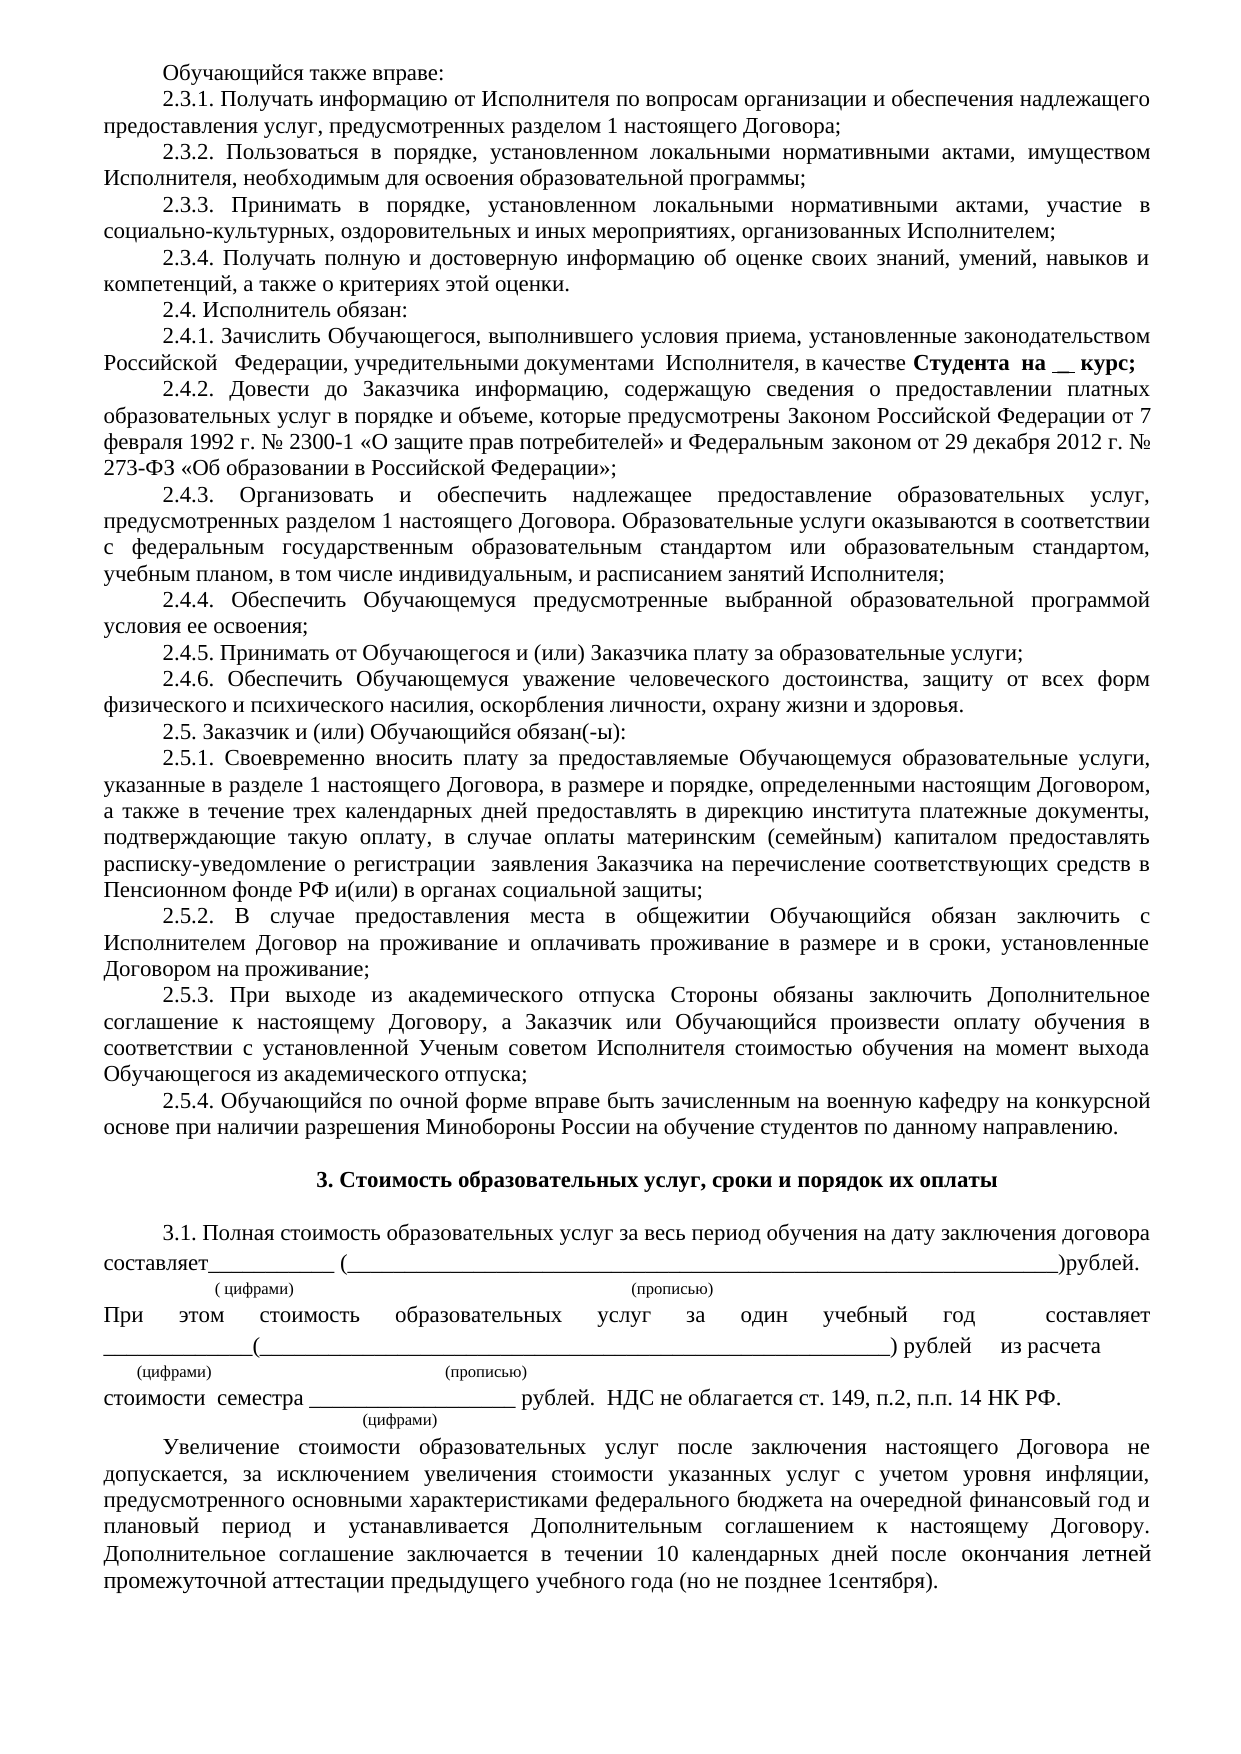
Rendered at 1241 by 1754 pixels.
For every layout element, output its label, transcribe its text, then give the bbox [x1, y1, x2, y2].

text При этом стоимость образовательных услуг за один учебный год составляет _____________(_______________________________________________________) рублей из расчета [103, 1301, 1152, 1358]
text стоимости семестра __________________ рублей. НДС не облагается ст. 149, п.2, п.п. 14 НК РФ. [103, 1384, 1152, 1410]
text Обучающийся также вправе: [103, 59, 1152, 85]
text 2.3.3. Принимать в порядке, установленном локальными нормативными актами, участие в социально-культурных, оздоровительных и иных мероприятиях, организованных Исполнителем; [103, 191, 1152, 243]
text 2.3.2. Пользоваться в порядке, установленном локальными нормативными актами, имуществом Исполнителя, необходимым для освоения образовательной программы; [103, 138, 1152, 191]
text 2.5.2. В случае предоставления места в общежитии Обучающийся обязан заключить с Исполнителем Договор на проживание и оплачивать проживание в размере и в сроки, установленные Договором на проживание; [103, 902, 1152, 981]
text 2.5.3. При выходе из академического отпуска Стороны обязаны заключить Дополнительное соглашение к настоящему Договору, а Заказчик или Обучающийся произвести оплату обучения в соответствии с установленной Ученым советом Исполнителя стоимостью обучения на момент выхода Обучающегося из академического отпуска; [103, 981, 1152, 1087]
text 3. Стоимость образовательных услуг, сроки и порядок их оплаты [103, 1166, 1152, 1192]
text 2.4.6. Обеспечить Обучающемуся уважение человеческого достоинства, защиту от всех форм физического и психического насилия, оскорбления личности, охрану жизни и здоровья. [103, 665, 1152, 718]
text 2.3.1. Получать информацию от Исполнителя по вопросам организации и обеспечения надлежащего предоставления услуг, предусмотренных разделом 1 настоящего Договора; [103, 85, 1152, 138]
text 2.4.4. Обеспечить Обучающемуся предусмотренные выбранной образовательной программой условия ее освоения; [103, 586, 1152, 639]
text (цифрами) (прописью) [103, 1362, 1152, 1381]
text 2.4.3. Организовать и обеспечить надлежащее предоставление образовательных услуг, предусмотренных разделом 1 настоящего Договора. Образовательные услуги оказываются в соответствии с федеральным государственным образовательным стандартом или образовательным стандартом, учебным планом, в том числе индивидуальным, и расписанием занятий Исполнителя; [103, 481, 1152, 586]
text 2.5.4. Обучающийся по очной форме вправе быть зачисленным на военную кафедру на конкурсной основе при наличии разрешения Минобороны России на обучение студентов по данному направлению. [103, 1087, 1152, 1139]
text 2.5.1. Своевременно вносить плату за предоставляемые Обучающемуся образовательные услуги, указанные в разделе 1 настоящего Договора, в размере и порядке, определенными настоящим Договором, а также в течение трех календарных дней предоставлять в дирекцию института платежные документы, подтверждающие такую оплату, в случае оплаты материнским (семейным) капиталом предоставлять расписку-уведомление о регистрации заявления Заказчика на перечисление соответствующих средств в Пенсионном фонде РФ и(или) в органах социальной защиты; [103, 744, 1152, 902]
text Увеличение стоимости образовательных услуг после заключения настоящего Договора не допускается, за исключением увеличения стоимости указанных услуг с учетом уровня инфляции, предусмотренного основными характеристиками федерального бюджета на очередной финансовый год и плановый период и устанавливается Дополнительным соглашением к настоящему Договору. Дополнительное соглашение заключается в течении 10 календарных дней после окончания летней промежуточной аттестации предыдущего учебного года (но не позднее 1сентября). [103, 1433, 1152, 1594]
text 2.3.4. Получать полную и достоверную информацию об оценке своих знаний, умений, навыков и компетенций, а также о критериях этой оценки. [103, 243, 1152, 296]
text (цифрами) [103, 1410, 1152, 1429]
text ( цифрами) (прописью) [103, 1279, 1152, 1298]
text 2.4. Исполнитель обязан: [103, 296, 1152, 323]
text 3.1. Полная стоимость образовательных услуг за весь период обучения на дату заключения договора составляет___________ (______________________________________________________________)рублей. [103, 1219, 1152, 1275]
text 2.5. Заказчик и (или) Обучающийся обязан(-ы): [103, 718, 1152, 744]
text 2.4.2. Довести до Заказчика информацию, содержащую сведения о предоставлении платных образовательных услуг в порядке и объеме, которые предусмотрены Законом Российской Федерации от 7 февраля 1992 г. № 2300-1 «О защите прав потребителей» и Федеральным законом от 29 декабря 2012 г. № 273-ФЗ «Об образовании в Российской Федерации»; [103, 375, 1152, 481]
text 2.4.5. Принимать от Обучающегося и (или) Заказчика плату за образовательные услуги; [103, 639, 1152, 665]
text 2.4.1. Зачислить Обучающегося, выполнившего условия приема, установленные законодательством Российской Федерации, учредительными документами Исполнителя, в качестве Студента на _ курс; [103, 323, 1152, 375]
